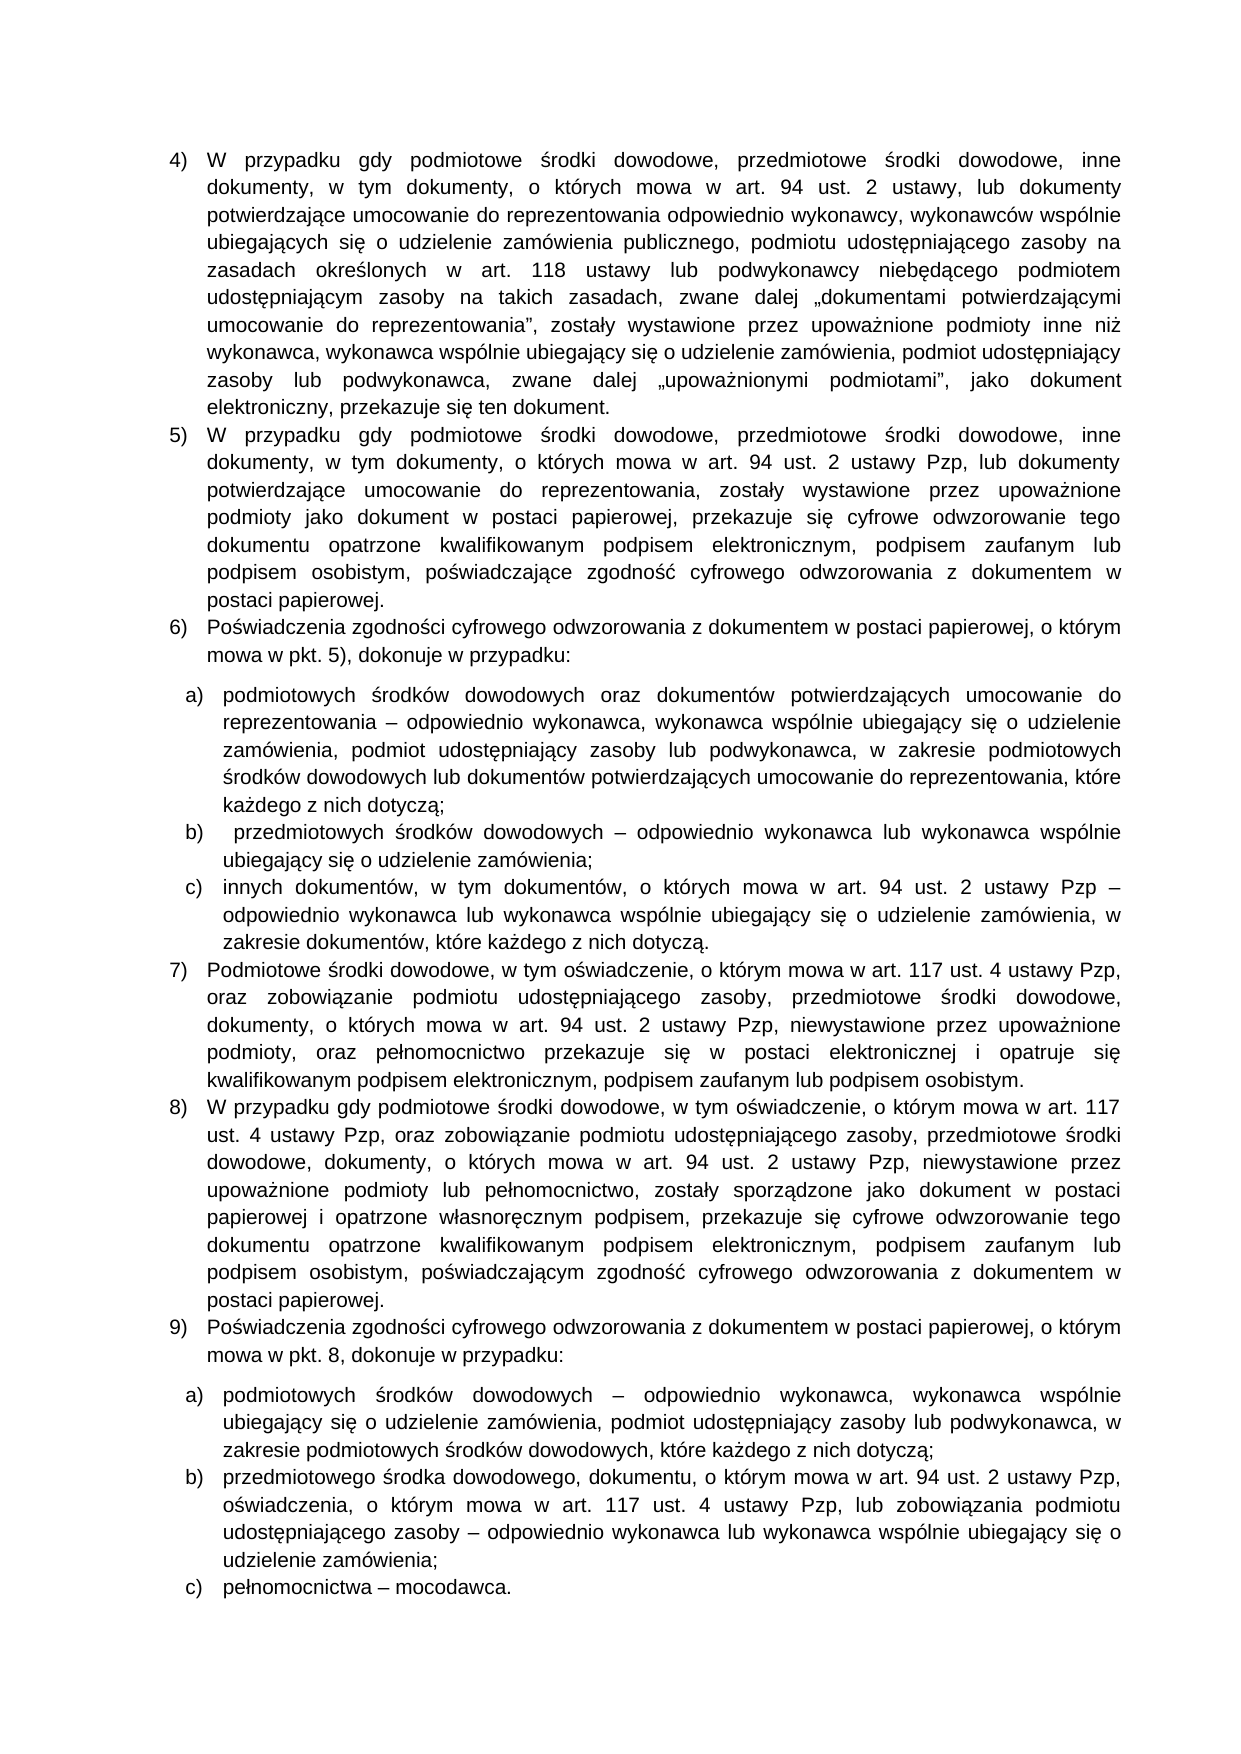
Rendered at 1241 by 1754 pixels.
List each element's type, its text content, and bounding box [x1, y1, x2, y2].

list W przypadku gdy podmiotowe środki dowodowe, przedmiotowe środki dowodowe, inne dokumenty, w tym dokumenty, o których mowa w art. 94 ust. 2 ustawy Pzp, lub dokumenty potwierdzające umocowanie do reprezentowania, zostały wystawione przez upoważnione podmioty jako dokument w postaci papierowej, przekazuje się cyfrowe odwzorowanie tego dokumentu opatrzone kwalifikowanym podpisem elektronicznym, podpisem zaufanym lub podpisem osobistym, poświadczające zgodność cyfrowego odwzorowania z dokumentem w postaci papierowej. [169, 423, 1122, 612]
list W przypadku gdy podmiotowe środki dowodowe, w tym oświadczenie, o którym mowa w art. 117 ust. 4 ustawy Pzp, oraz zobowiązanie podmiotu udostępniającego zasoby, przedmiotowe środki dowodowe, dokumenty, o których mowa w art. 94 ust. 2 ustawy Pzp, niewystawione przez upoważnione podmioty lub pełnomocnictwo, zostały sporządzone jako dokument w postaci papierowej i opatrzone własnoręcznym podpisem, przekazuje się cyfrowe odwzorowanie tego dokumentu opatrzone kwalifikowanym podpisem elektronicznym, podpisem zaufanym lub podpisem osobistym, poświadczającym zgodność cyfrowego odwzorowania z dokumentem w postaci papierowej. [169, 1095, 1122, 1312]
list przedmiotowego środka dowodowego, dokumentu, o którym mowa w art. 94 ust. 2 ustawy Pzp, oświadczenia, o którym mowa w art. 117 ust. 4 ustawy Pzp, lub zobowiązania podmiotu udostępniającego zasoby – odpowiednio wykonawca lub wykonawca wspólnie ubiegający się o udzielenie zamówienia; [185, 1465, 1122, 1572]
list innych dokumentów, w tym dokumentów, o których mowa w art. 94 ust. 2 ustawy Pzp – odpowiednio wykonawca lub wykonawca wspólnie ubiegający się o udzielenie zamówienia, w zakresie dokumentów, które każdego z nich dotyczą. [185, 875, 1122, 954]
list Poświadczenia zgodności cyfrowego odwzorowania z dokumentem w postaci papierowej, o którym mowa w pkt. 5), dokonuje w przypadku: [169, 615, 1122, 667]
list przedmiotowych środków dowodowych – odpowiednio wykonawca lub wykonawca wspólnie ubiegający się o udzielenie zamówienia; [185, 820, 1122, 872]
list pełnomocnictwa – mocodawca. [185, 1575, 1122, 1599]
list Poświadczenia zgodności cyfrowego odwzorowania z dokumentem w postaci papierowej, o którym mowa w pkt. 8, dokonuje w przypadku: [169, 1315, 1122, 1367]
list podmiotowych środków dowodowych oraz dokumentów potwierdzających umocowanie do reprezentowania – odpowiednio wykonawca, wykonawca wspólnie ubiegający się o udzielenie zamówienia, podmiot udostępniający zasoby lub podwykonawca, w zakresie podmiotowych środków dowodowych lub dokumentów potwierdzających umocowanie do reprezentowania, które każdego z nich dotyczą; [185, 683, 1122, 817]
list W przypadku gdy podmiotowe środki dowodowe, przedmiotowe środki dowodowe, inne dokumenty, w tym dokumenty, o których mowa w art. 94 ust. 2 ustawy, lub dokumenty potwierdzające umocowanie do reprezentowania odpowiednio wykonawcy, wykonawców wspólnie ubiegających się o udzielenie zamówienia publicznego, podmiotu udostępniającego zasoby na zasadach określonych w art. 118 ustawy lub podwykonawcy niebędącego podmiotem udostępniającym zasoby na takich zasadach, zwane dalej „dokumentami potwierdzającymi umocowanie do reprezentowania”, zostały wystawione przez upoważnione podmioty inne niż wykonawca, wykonawca wspólnie ubiegający się o udzielenie zamówienia, podmiot udostępniający zasoby lub podwykonawca, zwane dalej „upoważnionymi podmiotami”, jako dokument elektroniczny, przekazuje się ten dokument. [169, 148, 1122, 419]
list podmiotowych środków dowodowych – odpowiednio wykonawca, wykonawca wspólnie ubiegający się o udzielenie zamówienia, podmiot udostępniający zasoby lub podwykonawca, w zakresie podmiotowych środków dowodowych, które każdego z nich dotyczą; [185, 1383, 1122, 1462]
list Podmiotowe środki dowodowe, w tym oświadczenie, o którym mowa w art. 117 ust. 4 ustawy Pzp, oraz zobowiązanie podmiotu udostępniającego zasoby, przedmiotowe środki dowodowe, dokumenty, o których mowa w art. 94 ust. 2 ustawy Pzp, niewystawione przez upoważnione podmioty, oraz pełnomocnictwo przekazuje się w postaci elektronicznej i opatruje się kwalifikowanym podpisem elektronicznym, podpisem zaufanym lub podpisem osobistym. [169, 958, 1122, 1092]
